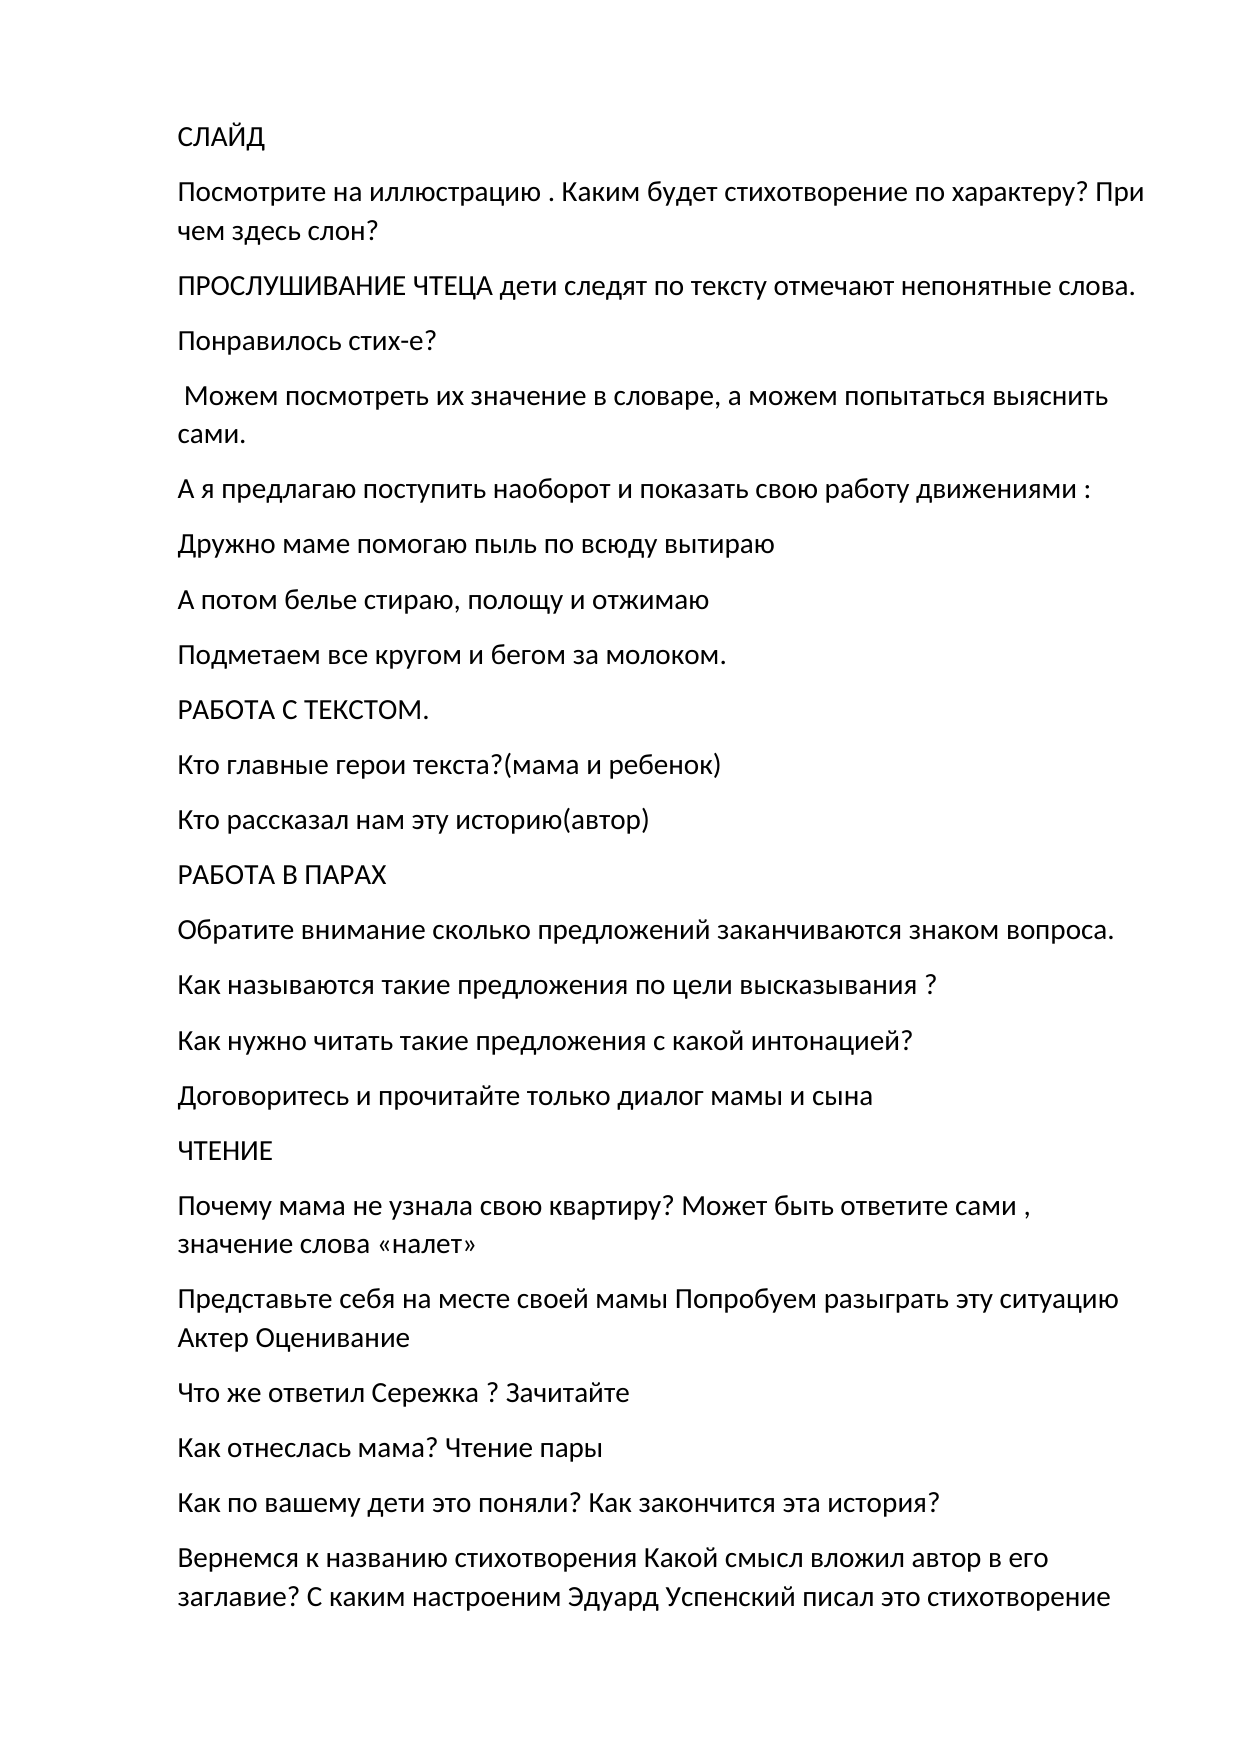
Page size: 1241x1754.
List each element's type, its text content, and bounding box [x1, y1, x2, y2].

text Как по вашему дети это поняли? Как закончится эта история? [177, 1484, 1152, 1520]
text Подметаем все кругом и бегом за молоком. [177, 636, 1152, 671]
text Посмотрите на иллюстрацию . Каким будет стихотворение по характеру? При чем здесь слон? [177, 173, 1152, 247]
text Представьте себя на месте своей мамы Попробуем разыграть эту ситуацию Актер Оценивание [177, 1280, 1152, 1354]
text Почему мама не узнала свою квартиру? Может быть ответите сами , значение слова «налет» [177, 1187, 1152, 1261]
text Кто рассказал нам эту историю(автор) [177, 801, 1152, 837]
text Как называются такие предложения по цели высказывания ? [177, 966, 1152, 1002]
text Что же ответил Сережка ? Зачитайте [177, 1374, 1152, 1409]
text А потом белье стираю, полощу и отжимаю [177, 581, 1152, 616]
text Договоритесь и прочитайте только диалог мамы и сына [177, 1077, 1152, 1112]
text Можем посмотреть их значение в словаре, а можем попытаться выяснить сами. [177, 377, 1152, 451]
text Вернемся к названию стихотворения Какой смысл вложил автор в его заглавие? С каким настроеним Эдуард Успенский писал это стихотворение [177, 1539, 1152, 1613]
text Дружно маме помогаю пыль по всюду вытираю [177, 526, 1152, 561]
text РАБОТА С ТЕКСТОМ. [177, 691, 1152, 727]
text ЧТЕНИЕ [177, 1132, 1152, 1167]
text Как отнеслась мама? Чтение пары [177, 1429, 1152, 1465]
text А я предлагаю поступить наоборот и показать свою работу движениями : [177, 471, 1152, 506]
text Обратите внимание сколько предложений заканчиваются знаком вопроса. [177, 911, 1152, 947]
text РАБОТА В ПАРАХ [177, 856, 1152, 892]
text Кто главные герои текста?(мама и ребенок) [177, 746, 1152, 782]
text Понравилось стих-е? [177, 322, 1152, 357]
text СЛАЙД [177, 118, 1152, 154]
text ПРОСЛУШИВАНИЕ ЧТЕЦА дети следят по тексту отмечают непонятные слова. [177, 267, 1152, 302]
text Как нужно читать такие предложения с какой интонацией? [177, 1022, 1152, 1057]
